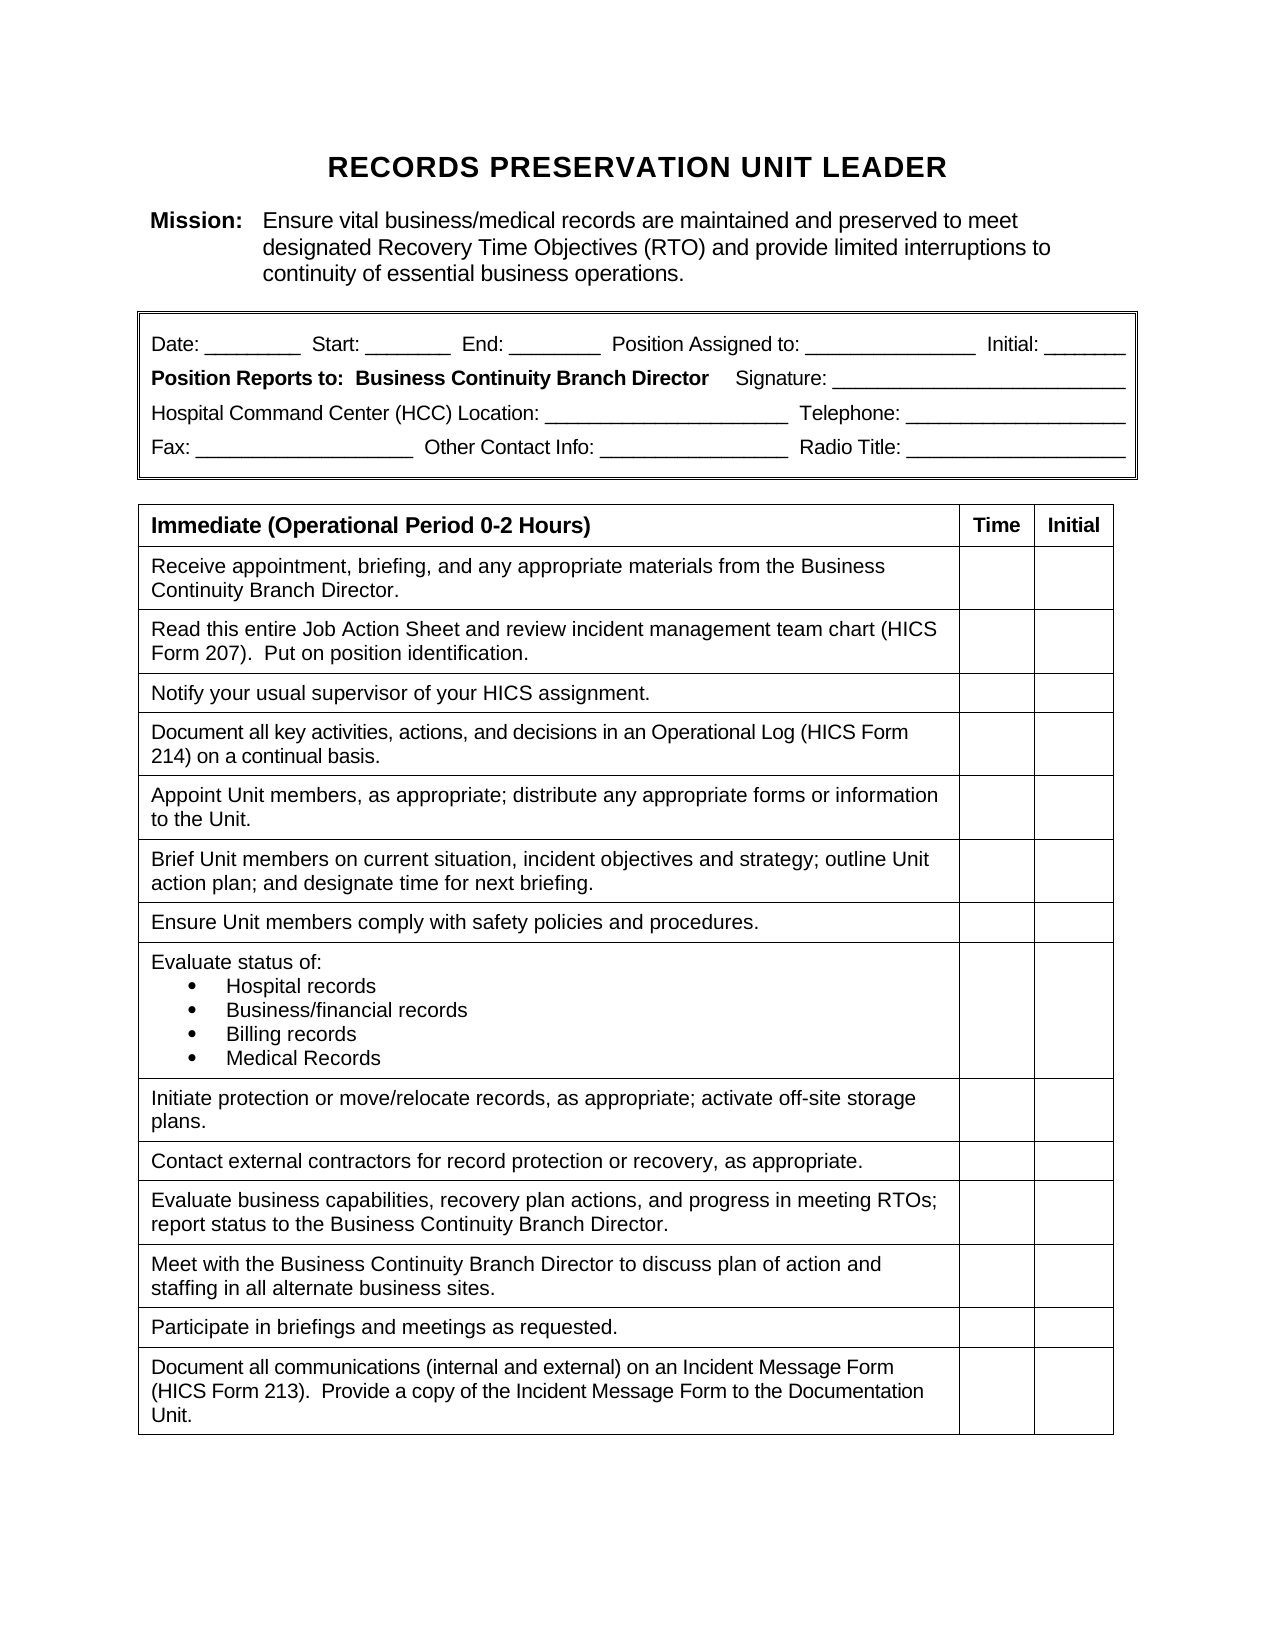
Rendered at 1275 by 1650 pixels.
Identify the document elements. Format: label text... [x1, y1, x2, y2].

table_cell [1035, 674, 1113, 712]
table_cell Meet with the Business Continuity Branch Director to discuss plan of action and staffing in all alternate business sites. [139, 1245, 959, 1307]
table_cell [960, 903, 1034, 942]
table_cell [1035, 547, 1113, 609]
table_cell [1035, 903, 1113, 942]
title RECORDS PRESERVATION UNIT LEADER [150, 150, 1125, 183]
table_cell Contact external contractors for record protection or recovery, as appropriate. [139, 1142, 959, 1180]
table_cell Receive appointment, briefing, and any appropriate materials from the Business Continuity Branch Director. [139, 547, 959, 609]
table_cell Notify your usual supervisor of your HICS assignment. [139, 674, 959, 712]
table_cell Evaluate status of: Hospital records Business/financial records Billing records Medical Records [139, 943, 959, 1077]
table_header Immediate (Operational Period 0-2 Hours) [139, 505, 959, 546]
table_cell [1035, 840, 1113, 902]
table_cell [960, 943, 1034, 1077]
table_cell Document all key activities, actions, and decisions in an Operational Log (HICS Form 214) on a continual basis. [139, 713, 959, 775]
table_cell [960, 776, 1034, 839]
table_cell Ensure Unit members comply with safety policies and procedures. [139, 903, 959, 942]
table_header Date: Start: End: Position Assigned to: Initial: Position Reports to: Business Continuity Branch Director Signature: (HCC) Location: Telephone: Fax: Other Contact Info: Radio Title: [140, 314, 1135, 477]
table_cell Evaluate business capabilities, recovery plan actions, and progress in meeting RTOs; report status to the Business Continuity Branch Director. [139, 1181, 959, 1244]
table_cell [1035, 1348, 1113, 1434]
table_cell [960, 713, 1034, 775]
table_cell Participate in briefings and meetings as requested. [139, 1308, 959, 1347]
table_header Initial [1035, 505, 1113, 546]
table_cell [960, 840, 1034, 902]
text : Ensure vital business/medical records are maintained and preserved to meet designated Recovery Time Objectives (RTO) and provide limited interruptions to continuity of essential business operations. [150, 207, 1125, 287]
table_cell [1035, 1308, 1113, 1347]
table_cell Brief Unit members on current situation, incident objectives and strategy; outline Unit action plan; and designate time for next briefing. [139, 840, 959, 902]
table_cell [960, 1079, 1034, 1141]
table_cell [960, 1245, 1034, 1307]
table_cell Appoint Unit members, as appropriate; distribute any appropriate forms or information to the Unit. [139, 776, 959, 839]
table_cell [960, 1142, 1034, 1180]
table_cell [1035, 1245, 1113, 1307]
table_cell [960, 674, 1034, 712]
table_cell [1035, 776, 1113, 839]
table_cell [1035, 610, 1113, 672]
table_cell [1035, 1079, 1113, 1141]
table_cell Initiate protection or move/relocate records, as appropriate; activate off-site storage plans. [139, 1079, 959, 1141]
table_cell [1035, 1142, 1113, 1180]
table_cell [1035, 1181, 1113, 1244]
table_cell Read this entire Job Action Sheet and review incident management team chart (HICS Form 207). Put on position identification. [139, 610, 959, 672]
table_cell [960, 1181, 1034, 1244]
table_cell [960, 1308, 1034, 1347]
table_cell [960, 547, 1034, 609]
table_cell [1035, 943, 1113, 1077]
table_cell [960, 1348, 1034, 1434]
table_cell [960, 610, 1034, 672]
table_header Time [960, 505, 1034, 546]
table_cell Document all communications (internal and external) on an Incident Message Form (HICS Form 213). Provide a copy of the Incident Message Form to the Documentation Unit. [139, 1348, 959, 1434]
table_cell [1035, 713, 1113, 775]
